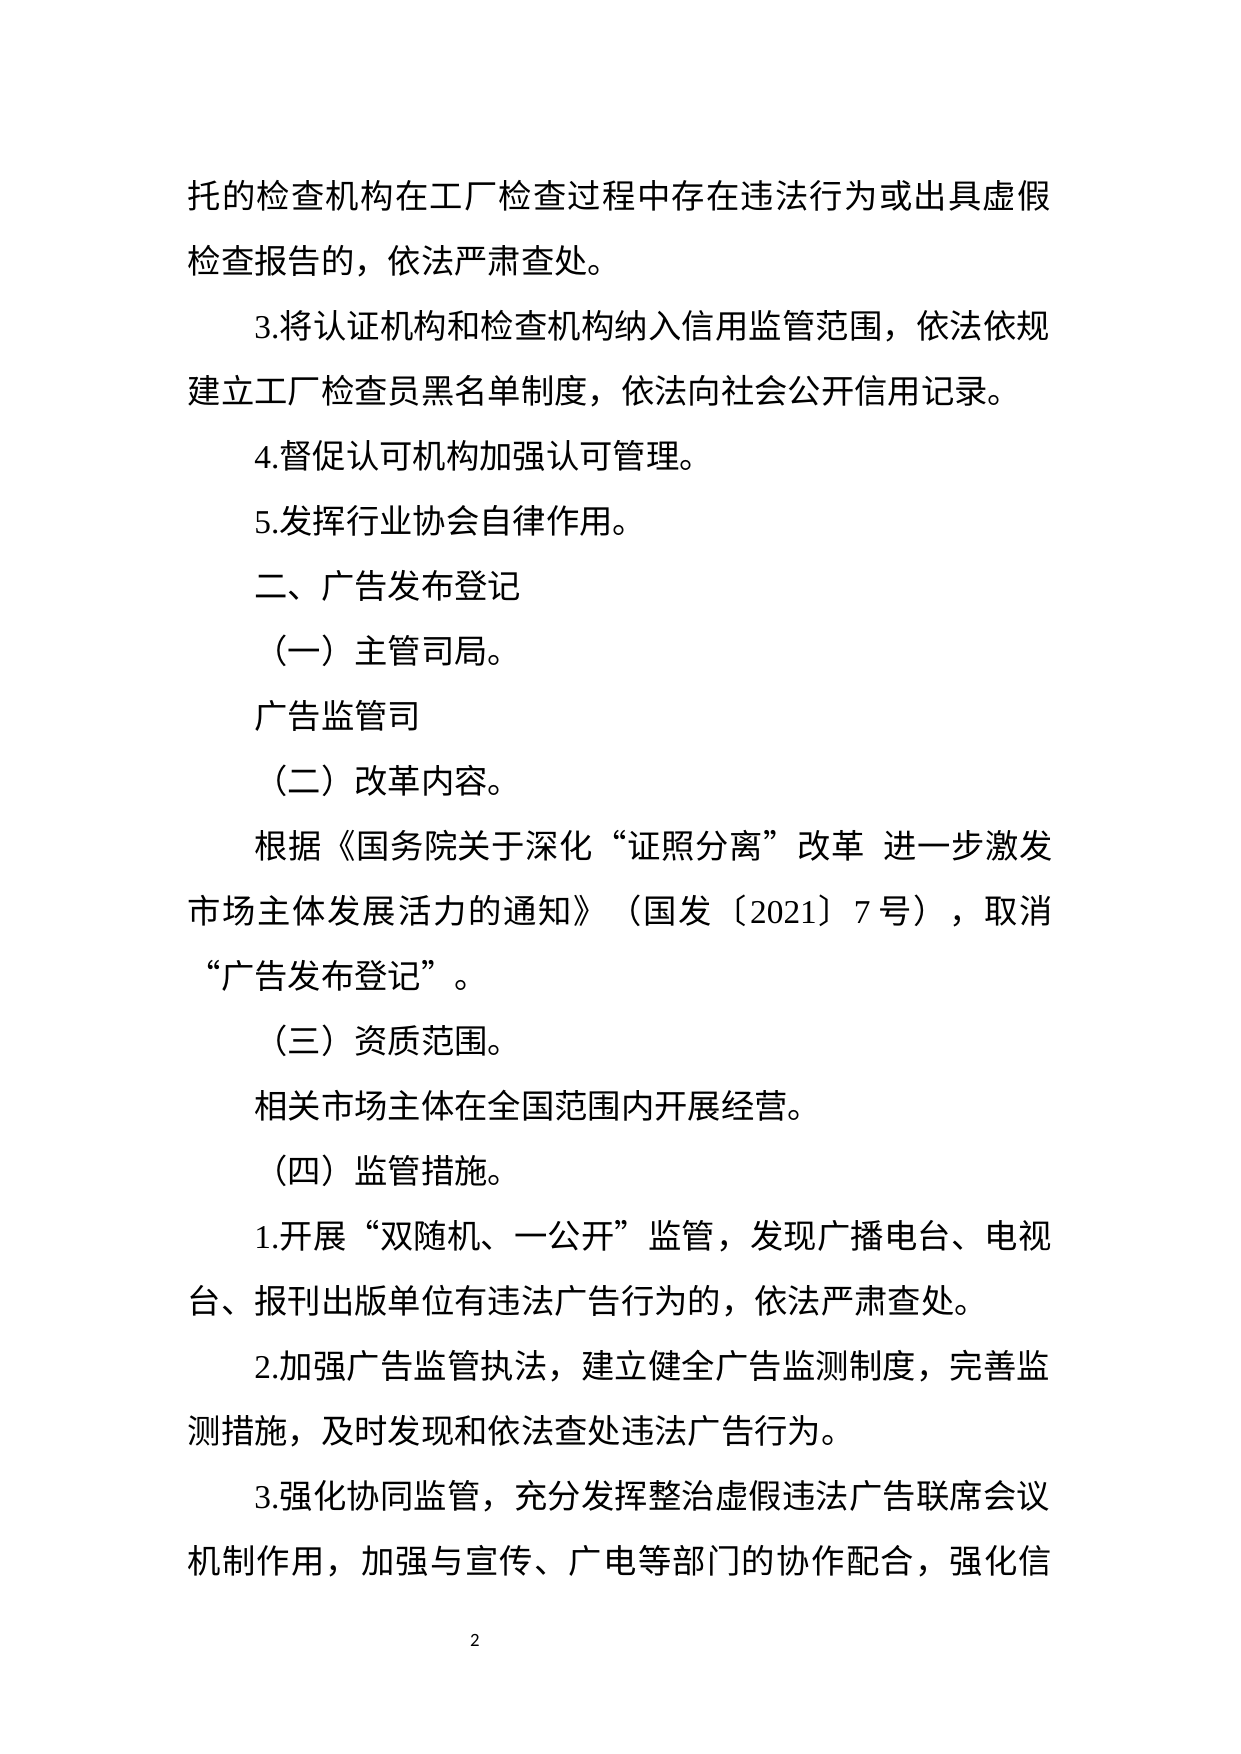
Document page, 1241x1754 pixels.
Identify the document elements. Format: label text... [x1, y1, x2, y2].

text （二）改革内容。 [187, 747, 1053, 812]
text 4.督促认可机构加强认可管理。 [187, 422, 1053, 487]
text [187, 1462, 1053, 1592]
text 广告监管司 [187, 682, 1053, 747]
text （一）主管司局。 [187, 617, 1053, 682]
text （三）资质范围。 [187, 1007, 1053, 1072]
text 1.开展“双随机、一公开”监管，发现广播电台、电视台、报刊出版单位有违法广告行为的，依法严肃查处。 [187, 1202, 1053, 1332]
text （四）监管措施。 [187, 1137, 1053, 1202]
text 相关市场主体在全国范围内开展经营。 [187, 1072, 1053, 1137]
text 5.发挥行业协会自律作用。 [187, 487, 1053, 552]
text 2.加强广告监管执法，建立健全广告监测制度，完善监测措施，及时发现和依法查处违法广告行为。 [187, 1332, 1053, 1462]
text 二、广告发布登记 [187, 552, 1053, 617]
text 3.将认证机构和检查机构纳入信用监管范围，依法依规建立工厂检查员黑名单制度，依法向社会公开信用记录。 [187, 292, 1053, 422]
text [187, 162, 1053, 292]
text 根据《国务院关于深化“证照分离”改革 进一步激发市场主体发展活力的通知》（国发〔2021〕7号），取消“广告发布登记”。 [187, 812, 1053, 1007]
